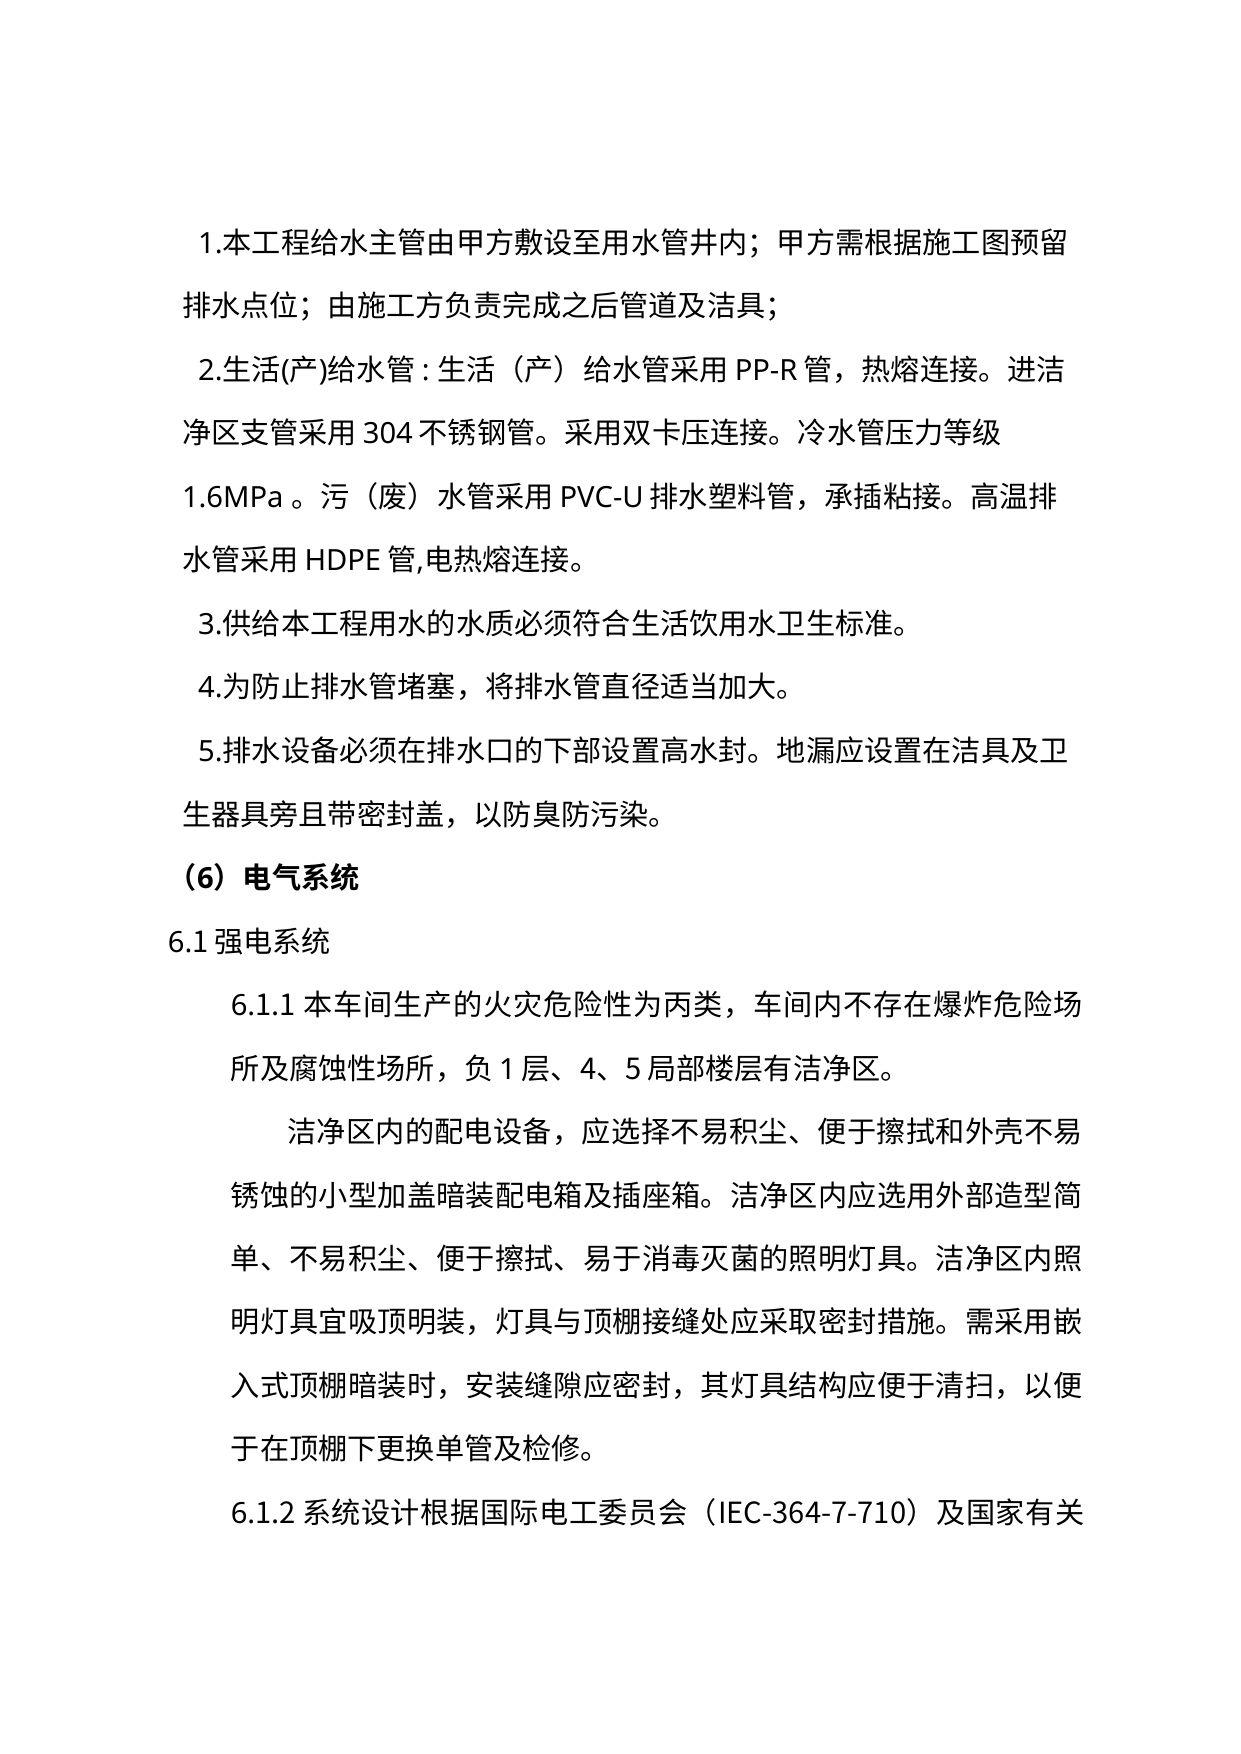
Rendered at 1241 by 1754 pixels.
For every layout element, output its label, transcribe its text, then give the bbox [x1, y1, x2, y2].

text （6）电气系统 [168, 854, 1084, 897]
text 1.本工程给水主管由甲方敷设至用水管井内；甲方需根据施工图预留排水点位；由施工方负责完成之后管道及洁具； [168, 219, 1084, 325]
text 洁净区内的配电设备，应选择不易积尘、便于擦拭和外壳不易锈蚀的小型加盖暗装配电箱及插座箱。洁净区内应选用外部造型简单、不易积尘、便于擦拭、易于消毒灭菌的照明灯具。洁净区内照明灯具宜吸顶明装，灯具与顶棚接缝处应采取密封措施。需采用嵌入式顶棚暗装时，安装缝隙应密封，其灯具结构应便于清扫，以便于在顶棚下更换单管及检修。 [231, 1109, 1084, 1468]
text 6.1.1 本车间生产的火灾危险性为丙类，车间内不存在爆炸危险场所及腐蚀性场所，负1层、4、5局部楼层有洁净区。 [231, 982, 1084, 1088]
text 3.供给本工程用水的水质必须符合生活饮用水卫生标准。 [168, 601, 1084, 643]
text 4.为防止排水管堵塞，将排水管直径适当加大。 [168, 664, 1084, 706]
text 5.排水设备必须在排水口的下部设置高水封。地漏应设置在洁具及卫生器具旁且带密封盖，以防臭防污染。 [168, 728, 1084, 833]
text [231, 1489, 1084, 1532]
text 6.1强电系统 [168, 918, 1084, 961]
text 2.生活(产)给水管 : 生活（产）给水管采用PP-R管，热熔连接。进洁净区支管采用304不锈钢管。采用双卡压连接。冷水管压力等级1.6MPa 。污（废）水管采用PVC-U排水塑料管，承插粘接。高温排水管采用HDPE管,电热熔连接。 [168, 346, 1084, 579]
